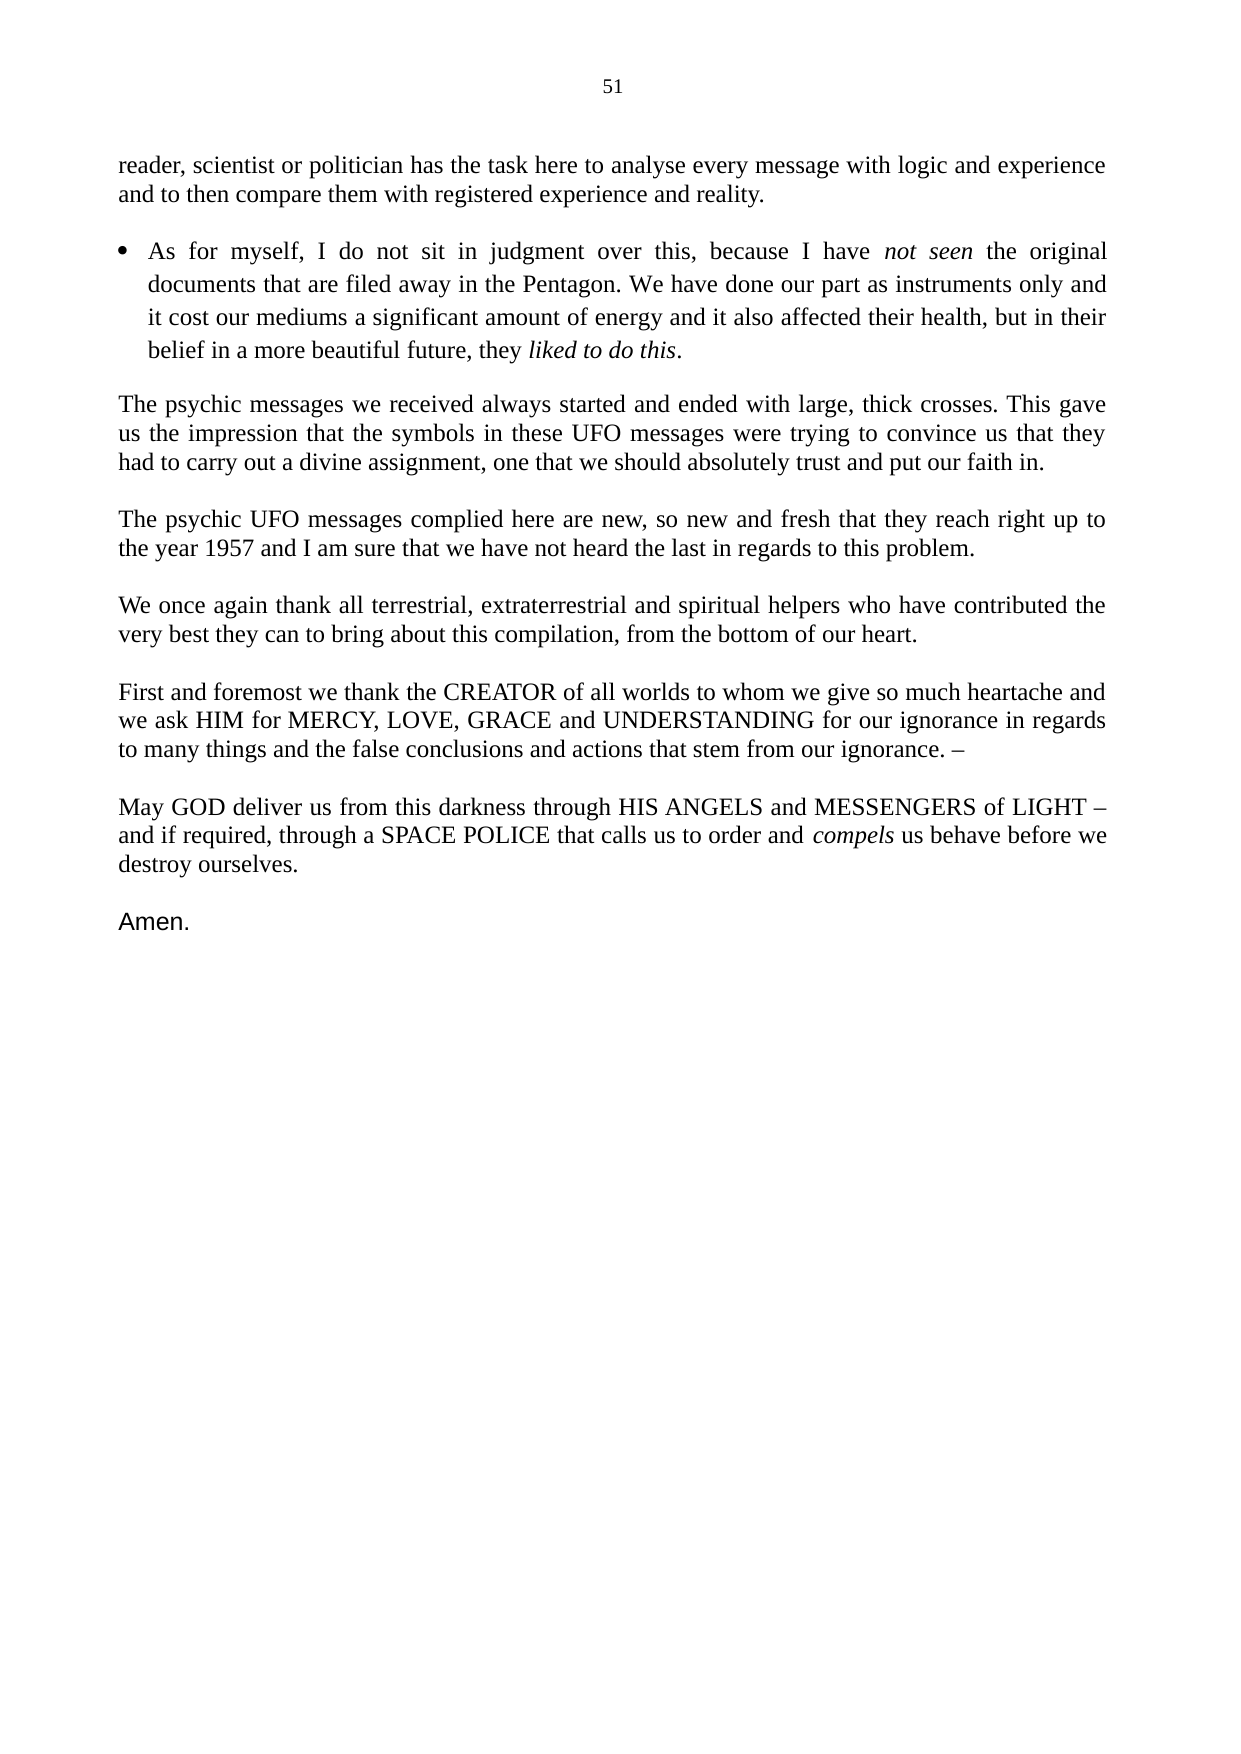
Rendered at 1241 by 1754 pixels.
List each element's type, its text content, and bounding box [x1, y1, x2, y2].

list As for myself, I do not sit in judgment over this, because I have not seen the original documents that are filed away in the Pentagon. We have done our part as instruments only and it cost our mediums a significant amount of energy and it also affected their health, but in their belief in a more beautiful future, they liked to do this. [118, 236, 1107, 364]
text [118, 150, 1107, 207]
text The psychic UFO messages complied here are new, so new and fresh that they reach right up to the year 1957 and I am sure that we have not heard the last in regards to this problem. [118, 504, 1107, 562]
text The psychic messages we received always started and ended with large, thick crosses. This gave us the impression that the symbols in these UFO messages were trying to convince us that they had to carry out a divine assignment, one that we should absolutely trust and put our faith in. [118, 389, 1107, 475]
text First and foremost we thank the CREATOR of all worlds to whom we give so much heartache and we ask HIM for MERCY, LOVE, GRACE and UNDERSTANDING for our ignorance in regards to many things and the false conclusions and actions that stem from our ignorance. – [118, 677, 1107, 763]
text Amen. [118, 907, 1107, 935]
text We once again thank all terrestrial, extraterrestrial and spiritual helpers who have contributed the very best they can to bring about this compilation, from the bottom of our heart. [118, 590, 1107, 648]
text May GOD deliver us from this darkness through HIS ANGELS and MESSENGERS of LIGHT –and if required, through a SPACE POLICE that calls us to order and compels us behave before we destroy ourselves. [118, 792, 1107, 878]
